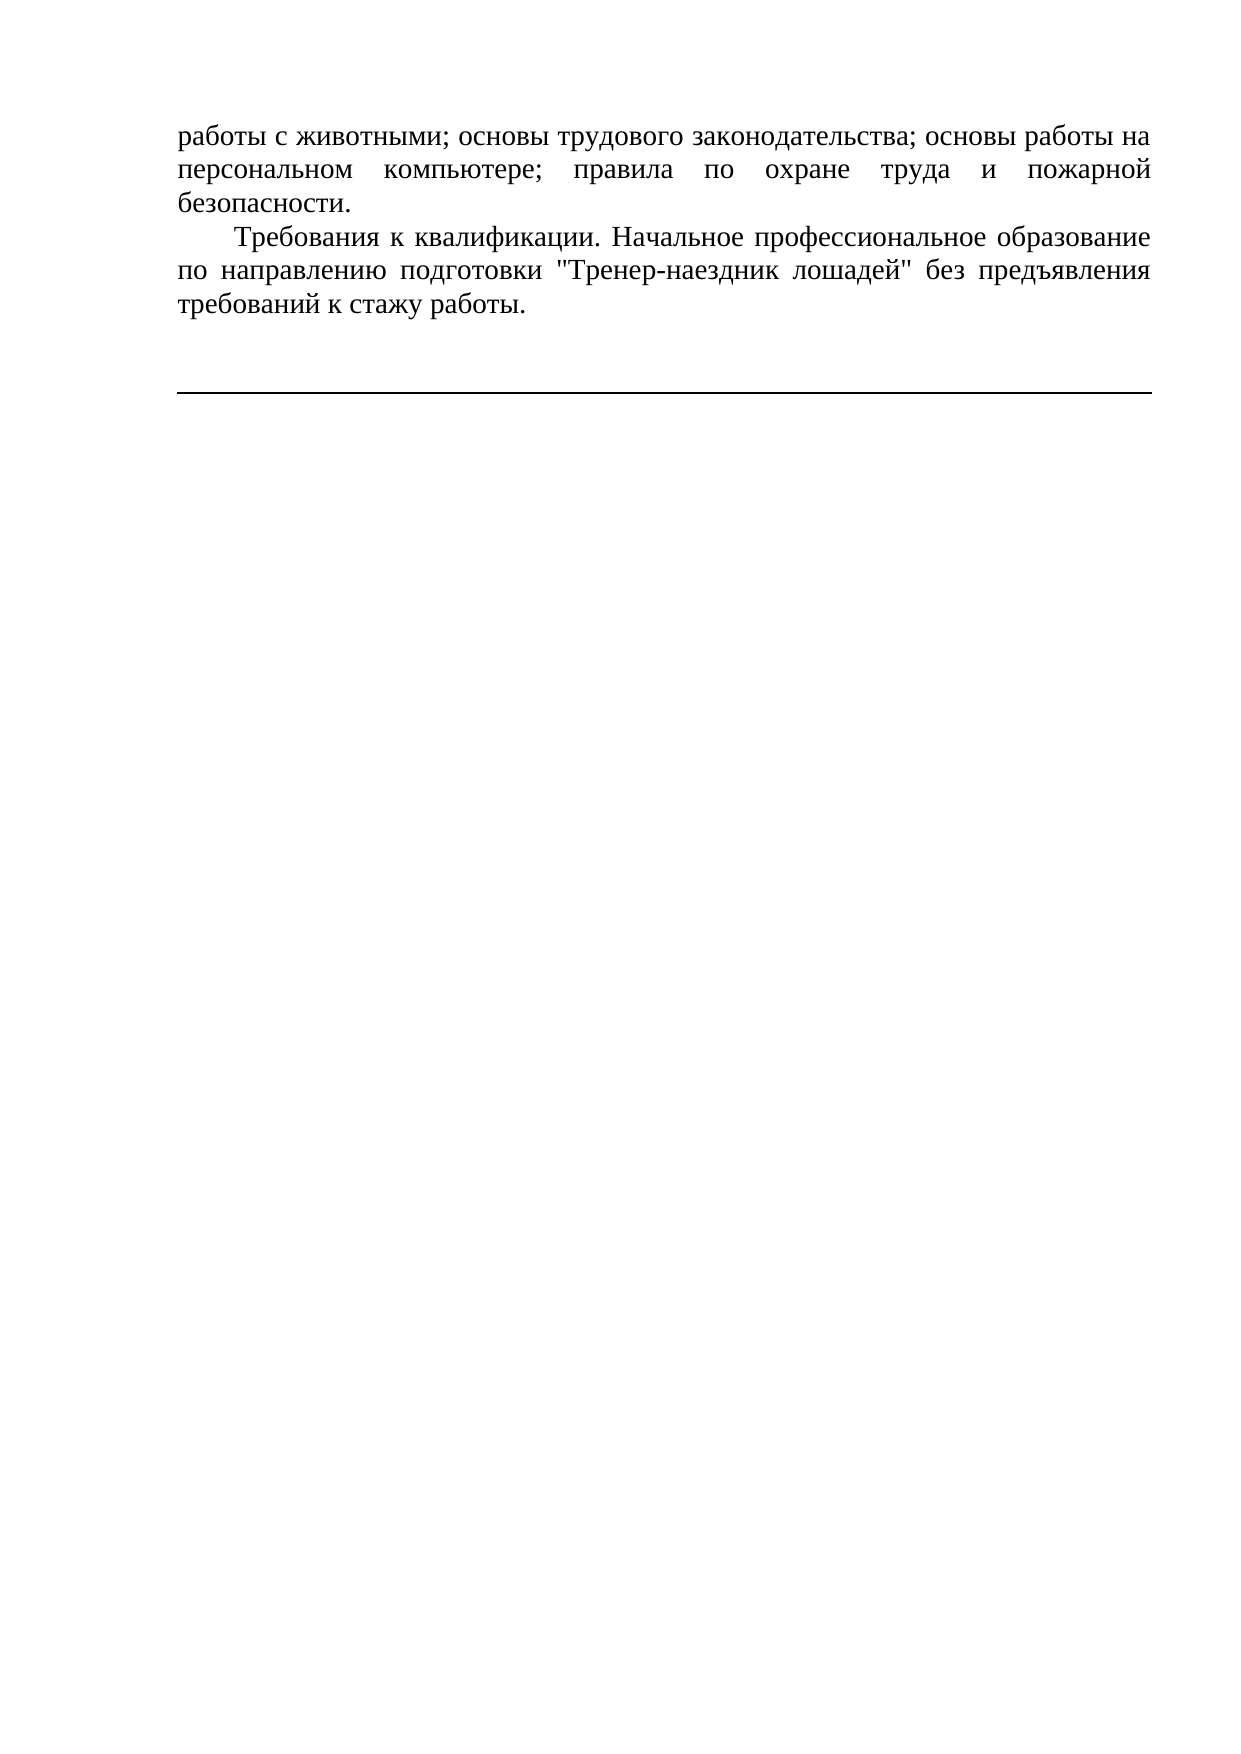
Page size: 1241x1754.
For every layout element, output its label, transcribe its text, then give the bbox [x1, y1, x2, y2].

text Требования к квалификации. Начальное профессиональное образование по направлению подготовки "Тренер-наездник лошадей" без предъявления требований к стажу работы. [177, 219, 1152, 319]
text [177, 118, 1152, 219]
